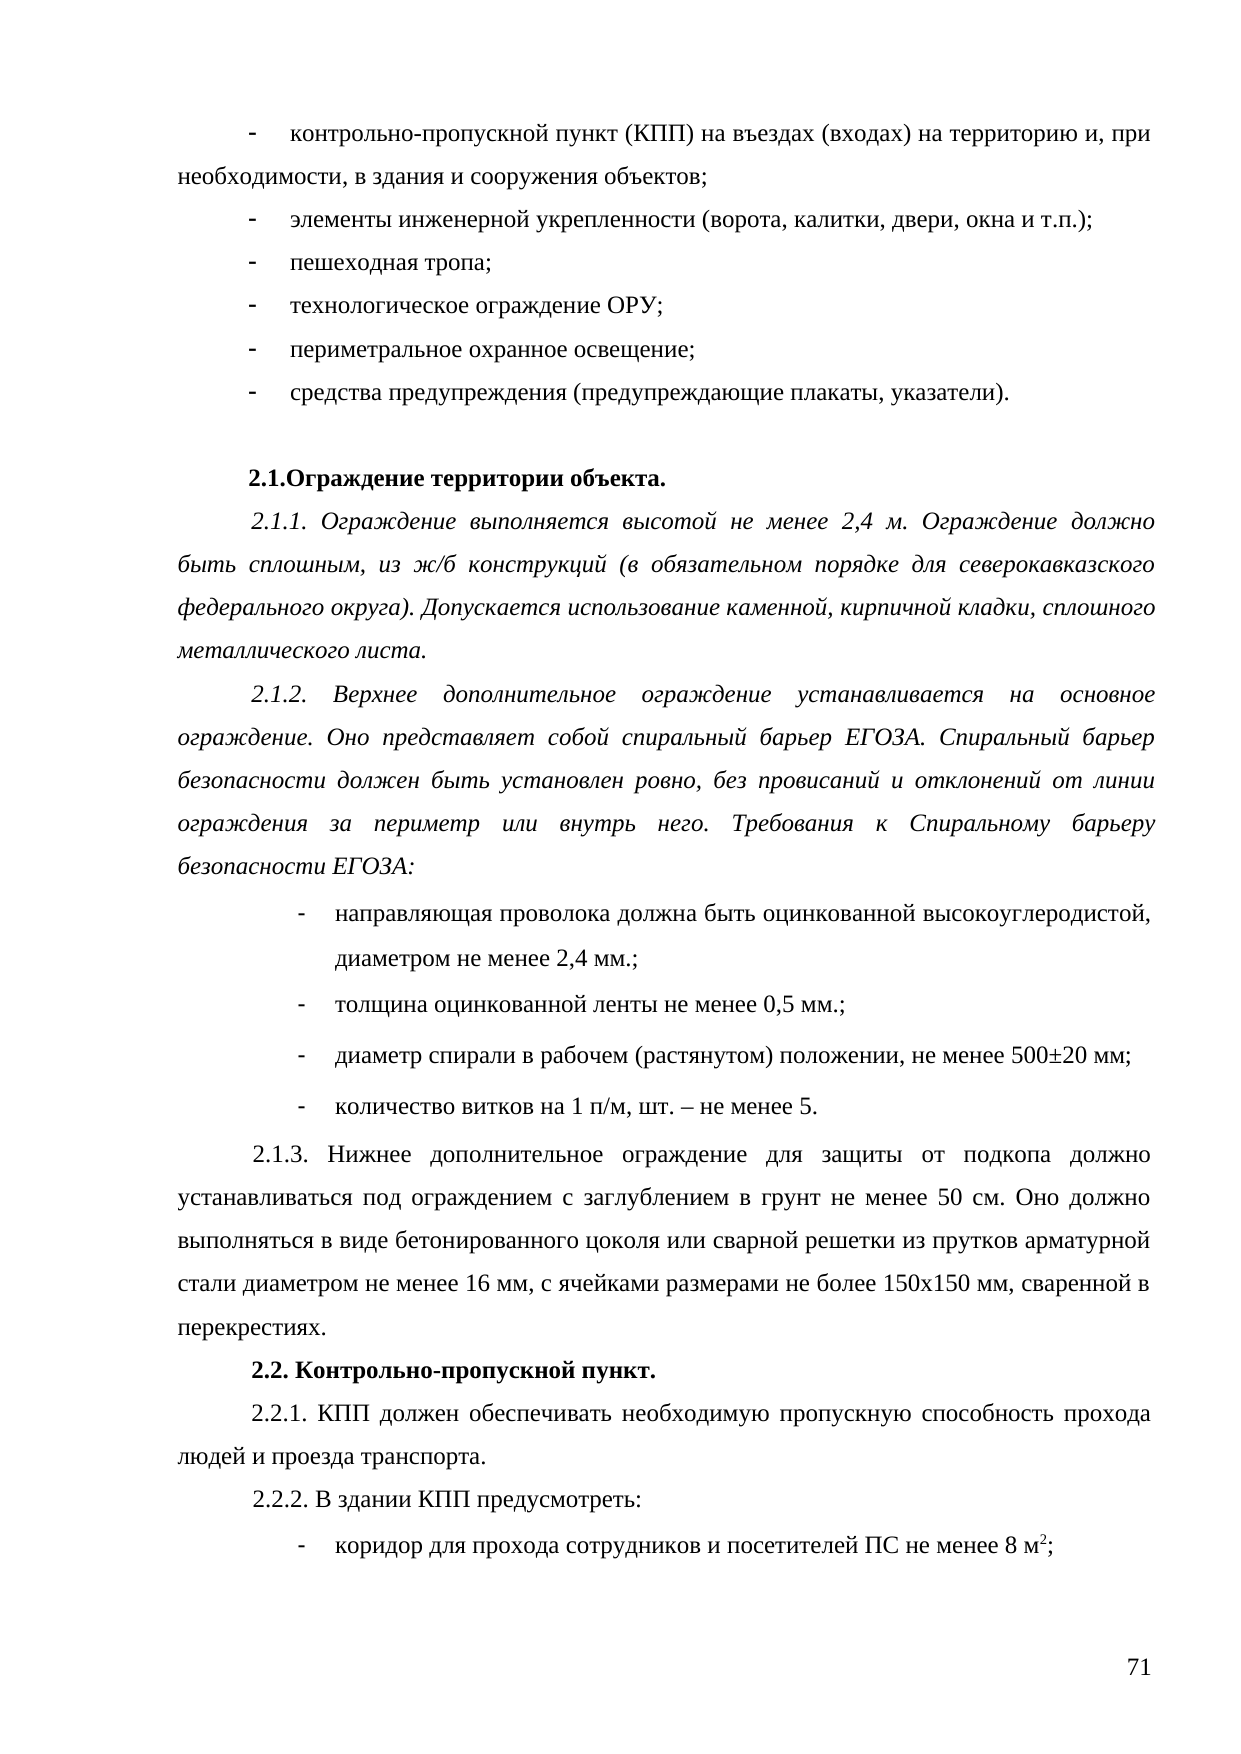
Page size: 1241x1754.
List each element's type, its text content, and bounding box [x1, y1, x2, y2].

list 2.2.2. В здании КПП предусмотреть: [252, 1484, 1152, 1513]
list контрольно-пропускной пункт (КПП) на въездах (входах) на территорию и, при необходимости, в здания и сооружения объектов; [177, 118, 1152, 190]
list 2.2. Контрольно-пропускной пункт. [177, 1355, 1152, 1383]
text 2.1.2. Верхнее дополнительное ограждение устанавливается на основное ограждение. Оно представляет собой спиральный барьер ЕГОЗА. Спиральный барьер безопасности должен быть установлен ровно, без провисаний и отклонений от линии ограждения за периметр или внутрь него. Требования к Спиральному барьеру безопасности ЕГОЗА: [177, 679, 1156, 880]
text 2.1.1. Ограждение выполняется высотой не менее 2,4 м. Ограждение должно быть сплошным, из ж/б конструкций (в обязательном порядке для северокавказского федерального округа). Допускается использование каменной, кирпичной кладки, сплошного металлического листа. [177, 506, 1156, 664]
list 2.2.1. КПП должен обеспечивать необходимую пропускную способность прохода людей и проезда транспорта. [177, 1398, 1152, 1470]
list 2.1.3. Нижнее дополнительное ограждение для защиты от подкопа должно устанавливаться под ограждением с заглублением в грунт не менее . Оно должно выполняться в виде бетонированного цоколя или сварной решетки из прутков арматурной стали диаметром не менее , с ячейками размерами не более 150x150 мм, сваренной в перекрестиях. [177, 1139, 1152, 1340]
list пешеходная тропа; [177, 247, 1152, 276]
list направляющая проволока должна быть оцинкованной высокоуглеродистой, диаметром не менее .; [297, 894, 1152, 972]
text 2.1.Ограждение территории объекта. [177, 463, 1152, 492]
list элементы инженерной укрепленности (ворота, калитки, двери, окна и т.п.); [177, 204, 1152, 233]
list технологическое ограждение ОРУ; [177, 291, 1152, 319]
list средства предупреждения (предупреждающие плакаты, указатели). [177, 377, 1152, 406]
list толщина оцинкованной ленты не менее .; [297, 986, 1152, 1020]
list диаметр спирали в рабочем (растянутом) положении, не менее 500±; [297, 1037, 1152, 1071]
list коридор для прохода сотрудников и посетителей ПС не менее ; [297, 1527, 1152, 1561]
list периметральное охранное освещение; [177, 334, 1152, 362]
list количество витков на 1 п/м, шт. – не менее 5. [297, 1088, 1152, 1122]
